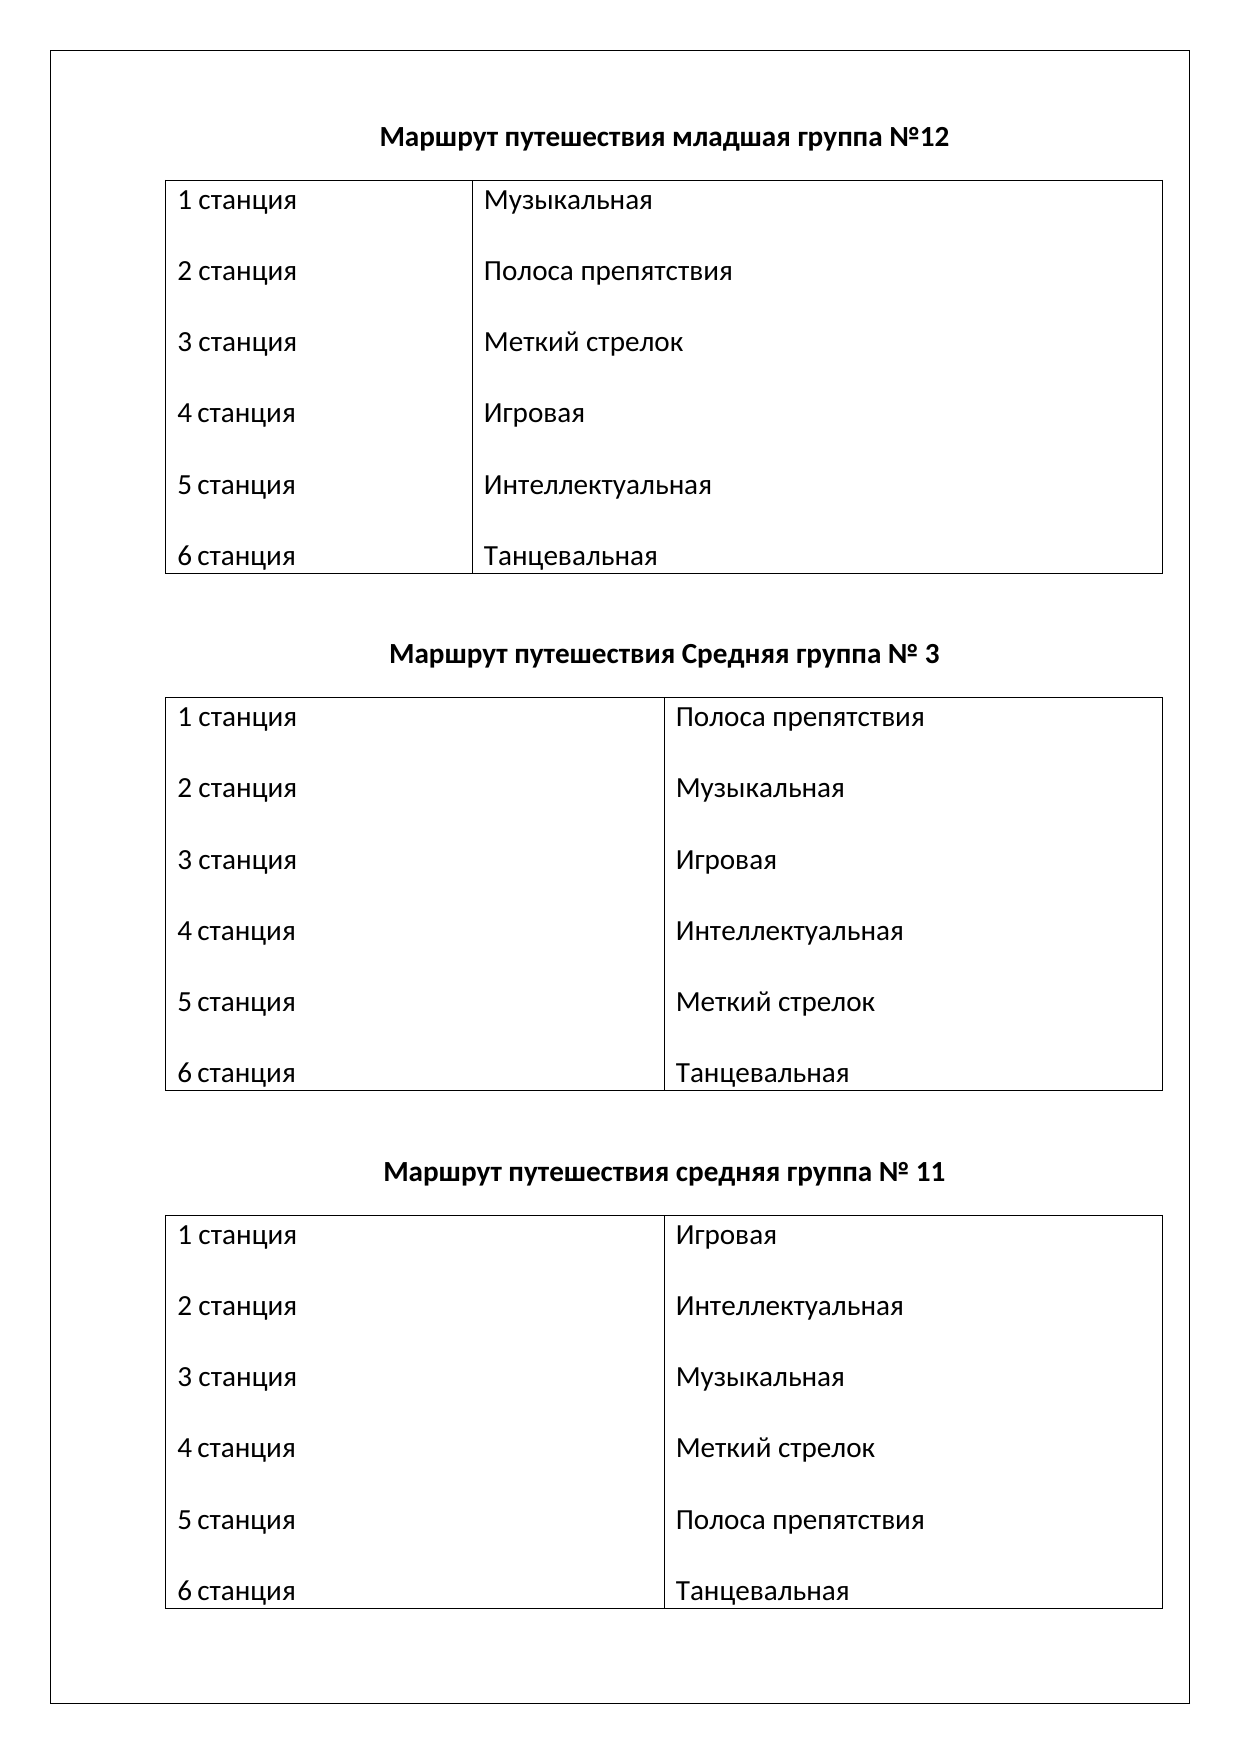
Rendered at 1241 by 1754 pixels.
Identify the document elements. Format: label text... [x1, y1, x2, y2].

table_header 1 станция 2 станция 3 станция 4 станция 5 станция 6 станция [166, 698, 664, 1090]
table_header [166, 1216, 664, 1608]
table_header Полоса препятствия Музыкальная Игровая Интеллектуальная Меткий стрелок Танцевальная [665, 698, 1162, 1090]
text Маршрут путешествия Средняя группа № 3 [177, 636, 1152, 671]
table_header Музыкальная Полоса препятствия Меткий стрелок Игровая Интеллектуальная Танцевальная [473, 181, 1162, 573]
text Маршрут путешествия средняя группа № 11 [177, 1153, 1152, 1189]
table_header 1 станция 2 станция 3 станция 4 станция 5 станция 6 станция [166, 181, 472, 573]
table_header Игровая Интеллектуальная Музыкальная Меткий стрелок Полоса препятствия Танцевальная [665, 1216, 1162, 1608]
text Маршрут путешествия младшая группа №12 [177, 118, 1152, 154]
